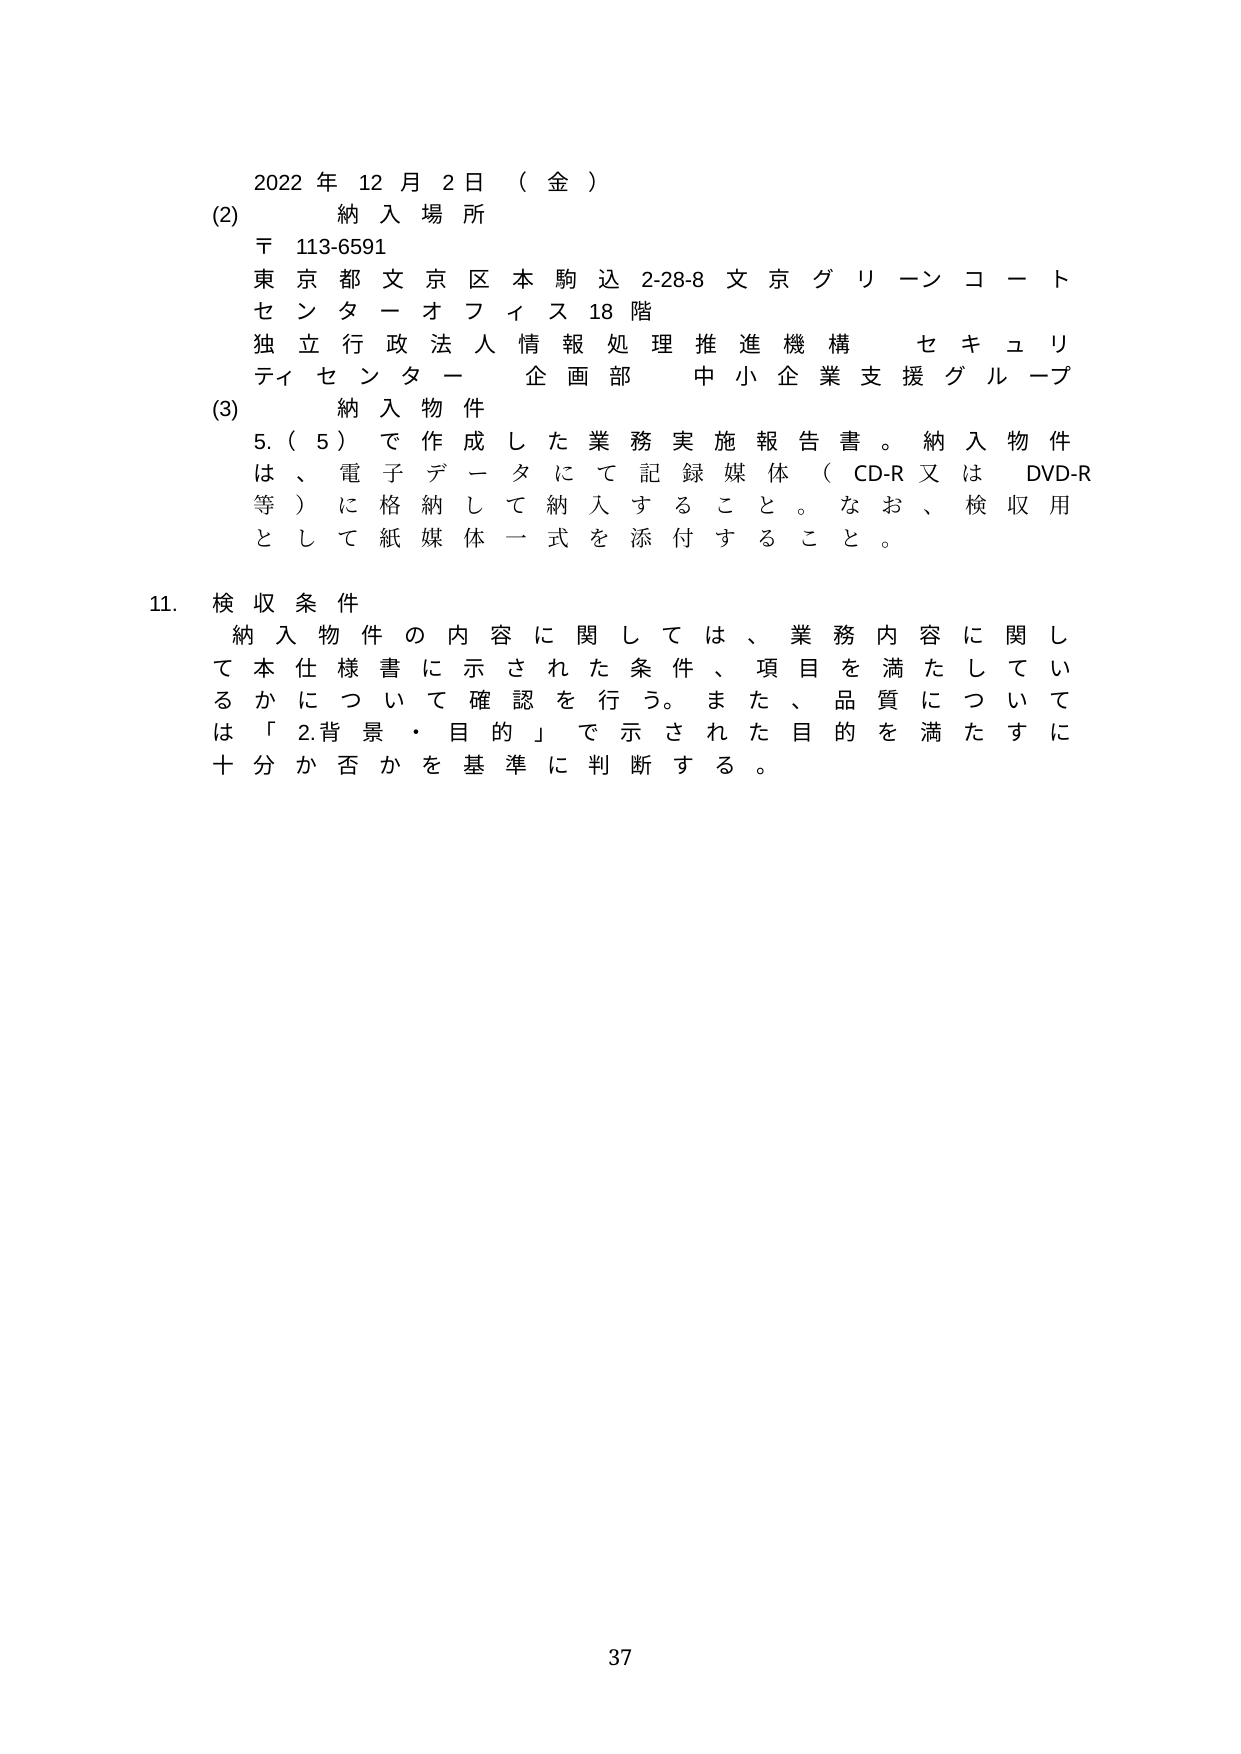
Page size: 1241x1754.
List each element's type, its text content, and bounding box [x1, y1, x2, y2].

text 東京都文京区本駒込2-28-8文京グリーンコートセンターオフィス18階 [233, 261, 1091, 326]
list 納入物件 [193, 391, 1091, 423]
text 2022年12月2日（金） [193, 164, 1091, 197]
text 〒113-6591 [233, 229, 1091, 261]
text 納入物件の内容に関しては、業務内容に関して本仕様書に示された条件、項目を満たしているかについて確認を行う。また、品質については「2.背景・目的」で示された目的を満たすに十分か否かを基準に判断する。 [193, 618, 1091, 780]
list 検収条件 [149, 585, 1091, 618]
text 独立行政法人情報処理推進機構 セキュリティセンター 企画部 中小企業支援グループ [233, 326, 1091, 391]
list 納入場所 [193, 197, 1091, 229]
text 5.（5）で作成した業務実施報告書。納入物件は、電子データにて記録媒体（CD-R 又は DVD-R 等）に格納して納入すること。なお、検収用として紙媒体一式を添付すること。 [233, 423, 1091, 553]
